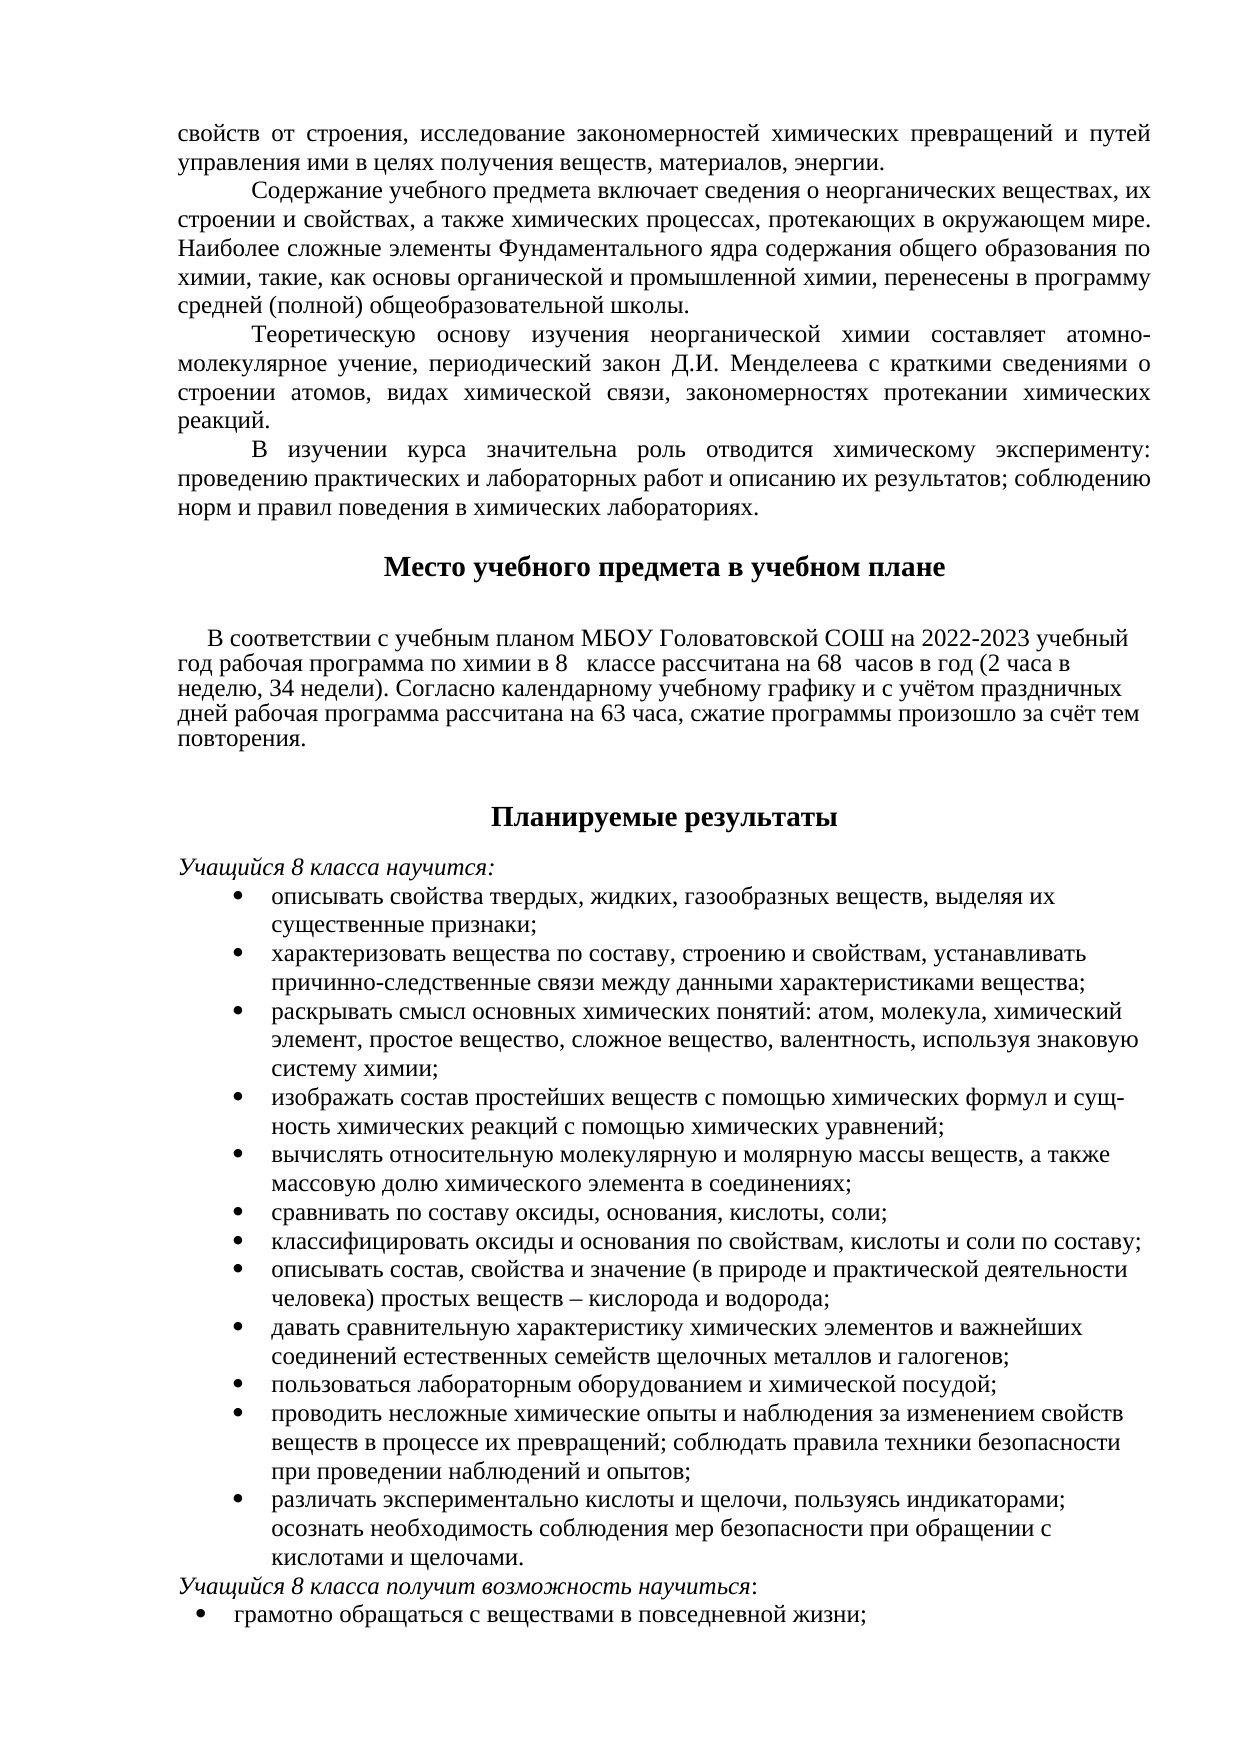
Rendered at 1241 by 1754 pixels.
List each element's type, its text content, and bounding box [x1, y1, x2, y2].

list характеризовать вещества по составу, строению и свойствам, устанавливать причинно-следственные связи между данными характеристиками вещества; [234, 938, 1152, 996]
text Содержание учебного предмета включает сведения о неорганических веществах, их строении и свойствах, а также химических процессах, протекающих в окружающем мире. Наиболее сложные элементы Фундаментального ядра содержания общего образования по химии, такие, как основы органической и промышленной химии, перенесены в программу средней (полной) общеобразовательной школы. [177, 176, 1152, 319]
text Место учебного предмета в учебном плане [177, 549, 1152, 583]
text Учащийся 8 класса получит возможность научиться: [177, 1571, 1152, 1599]
list давать сравнительную характеристику химических элементов и важнейших соединений естественных семейств щелочных металлов и галогенов; [234, 1312, 1152, 1369]
list описывать состав, свойства и значение (в природе и практической деятельности человека) простых веществ – кислорода и водорода; [234, 1254, 1152, 1312]
text Планируемые результаты [177, 799, 1152, 833]
list изображать состав простейших веществ с помощью химических формул и сущ-ность химических реакций с помощью химических уравнений; [234, 1082, 1152, 1139]
list проводить несложные химические опыты и наблюдения за изменением свойств веществ в процессе их превращений; соблюдать правила техники безопасности при проведении наблюдений и опытов; [234, 1398, 1152, 1484]
list вычислять относительную молекулярную и молярную массы веществ, а также массовую долю химического элемента в соединениях; [234, 1139, 1152, 1197]
list сравнивать по составу оксиды, основания, кислоты, соли; [234, 1197, 1152, 1226]
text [177, 118, 1152, 176]
text В соответствии с учебным планом МБОУ Головатовской СОШ на 2022-2023 учебный год рабочая программа по химии в 8 классе рассчитана на 68 часов в год (2 часа в неделю, 34 недели). Согласно календарному учебному графику и с учётом праздничных дней рабочая программа рассчитана на 63 часа, сжатие программы произошло за счёт тем повторения. [177, 626, 1152, 751]
list пользоваться лабораторным оборудованием и химической посудой; [234, 1369, 1152, 1398]
list различать экспериментально кислоты и щелочи, пользуясь индикаторами; осознать необходимость соблюдения мер безопасности при обращении с кислотами и щелочами. [234, 1484, 1152, 1571]
text Учащийся 8 класса научится: [177, 852, 1152, 881]
list раскрывать смысл основных химических понятий: атом, молекула, химический элемент, простое вещество, сложное вещество, валентность, используя знаковую систему химии; [234, 996, 1152, 1082]
text Теоретическую основу изучения неорганической химии составляет атомно-молекулярное учение, периодический закон Д.И. Менделеева с краткими сведениями о строении атомов, видах химической связи, закономерностях протекании химических реакций. [177, 319, 1152, 434]
list классифицировать оксиды и основания по свойствам, кислоты и соли по составу; [234, 1226, 1152, 1254]
list описывать свойства твердых, жидких, газообразных веществ, выделяя их существенные признаки; [234, 881, 1152, 938]
text В изучении курса значительна роль отводится химическому эксперименту: проведению практических и лабораторных работ и описанию их результатов; соблюдению норм и правил поведения в химических лабораториях. [177, 434, 1152, 521]
list грамотно обращаться с веществами в повседневной жизни; [196, 1599, 1152, 1628]
